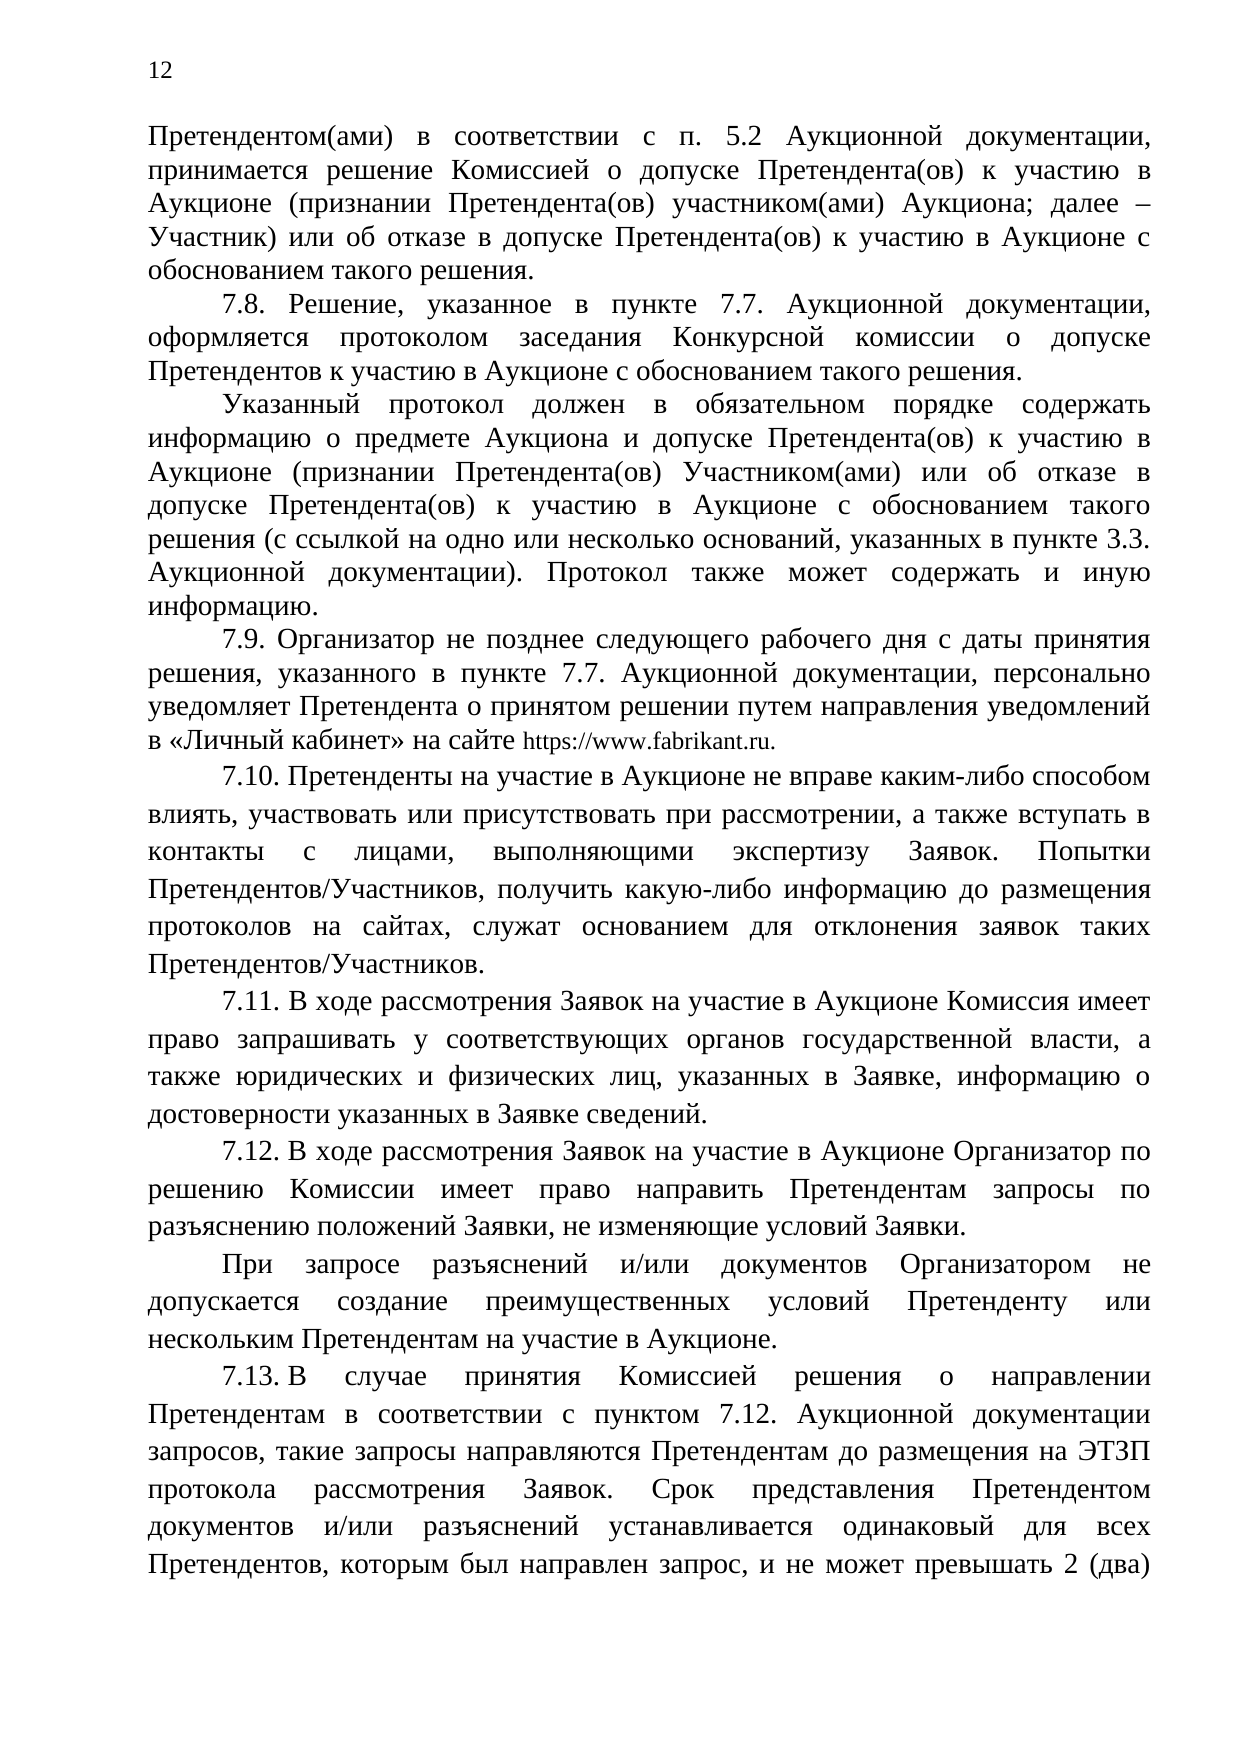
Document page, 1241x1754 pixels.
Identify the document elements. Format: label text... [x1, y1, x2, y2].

text 7.10. Претенденты на участие в Аукционе не вправе каким-либо способом влиять, участвовать или присутствовать при рассмотрении, а также вступать в контакты с лицами, выполняющими экспертизу Заявок. Попытки Претендентов/Участников, получить какую-либо информацию до размещения протоколов на сайтах, служат основанием для отклонения заявок таких Претендентов/Участников. [148, 756, 1152, 981]
text При запросе разъяснений и/или документов Организатором не допускается создание преимущественных условий Претенденту или нескольким Претендентам на участие в Аукционе. [148, 1243, 1152, 1356]
text 7.9. Организатор не позднее следующего рабочего дня с даты принятия решения, указанного в пункте 7.7. Аукционной документации, персонально уведомляет Претендента о принятом решении путем направления уведомлений в «Личный кабинет» на сайте https://www.fabrikant.ru. [148, 621, 1152, 756]
text 7.8. Решение, указанное в пункте 7.7. Аукционной документации, оформляется протоколом заседания Конкурсной комиссии о допуске Претендентов к участию в Аукционе с обоснованием такого решения. [148, 286, 1152, 387]
text Указанный протокол должен в обязательном порядке содержать информацию о предмете Аукциона и допуске Претендента(ов) к участию в Аукционе (признании Претендента(ов) Участником(ами) или об отказе в допуске Претендента(ов) к участию в Аукционе с обоснованием такого решения (с ссылкой на одно или несколько оснований, указанных в пункте 3.3. Аукционной документации). Протокол также может содержать и иную информацию. [148, 387, 1152, 621]
text 7.11. В ходе рассмотрения Заявок на участие в Аукционе Комиссия имеет право запрашивать у соответствующих органов государственной власти, а также юридических и физических лиц, указанных в Заявке, информацию о достоверности указанных в Заявке сведений. [148, 981, 1152, 1131]
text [148, 1356, 1152, 1581]
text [148, 118, 1152, 286]
text 7.12. В ходе рассмотрения Заявок на участие в Аукционе Организатор по решению Комиссии имеет право направить Претендентам запросы по разъяснению положений Заявки, не изменяющие условий Заявки. [148, 1131, 1152, 1243]
